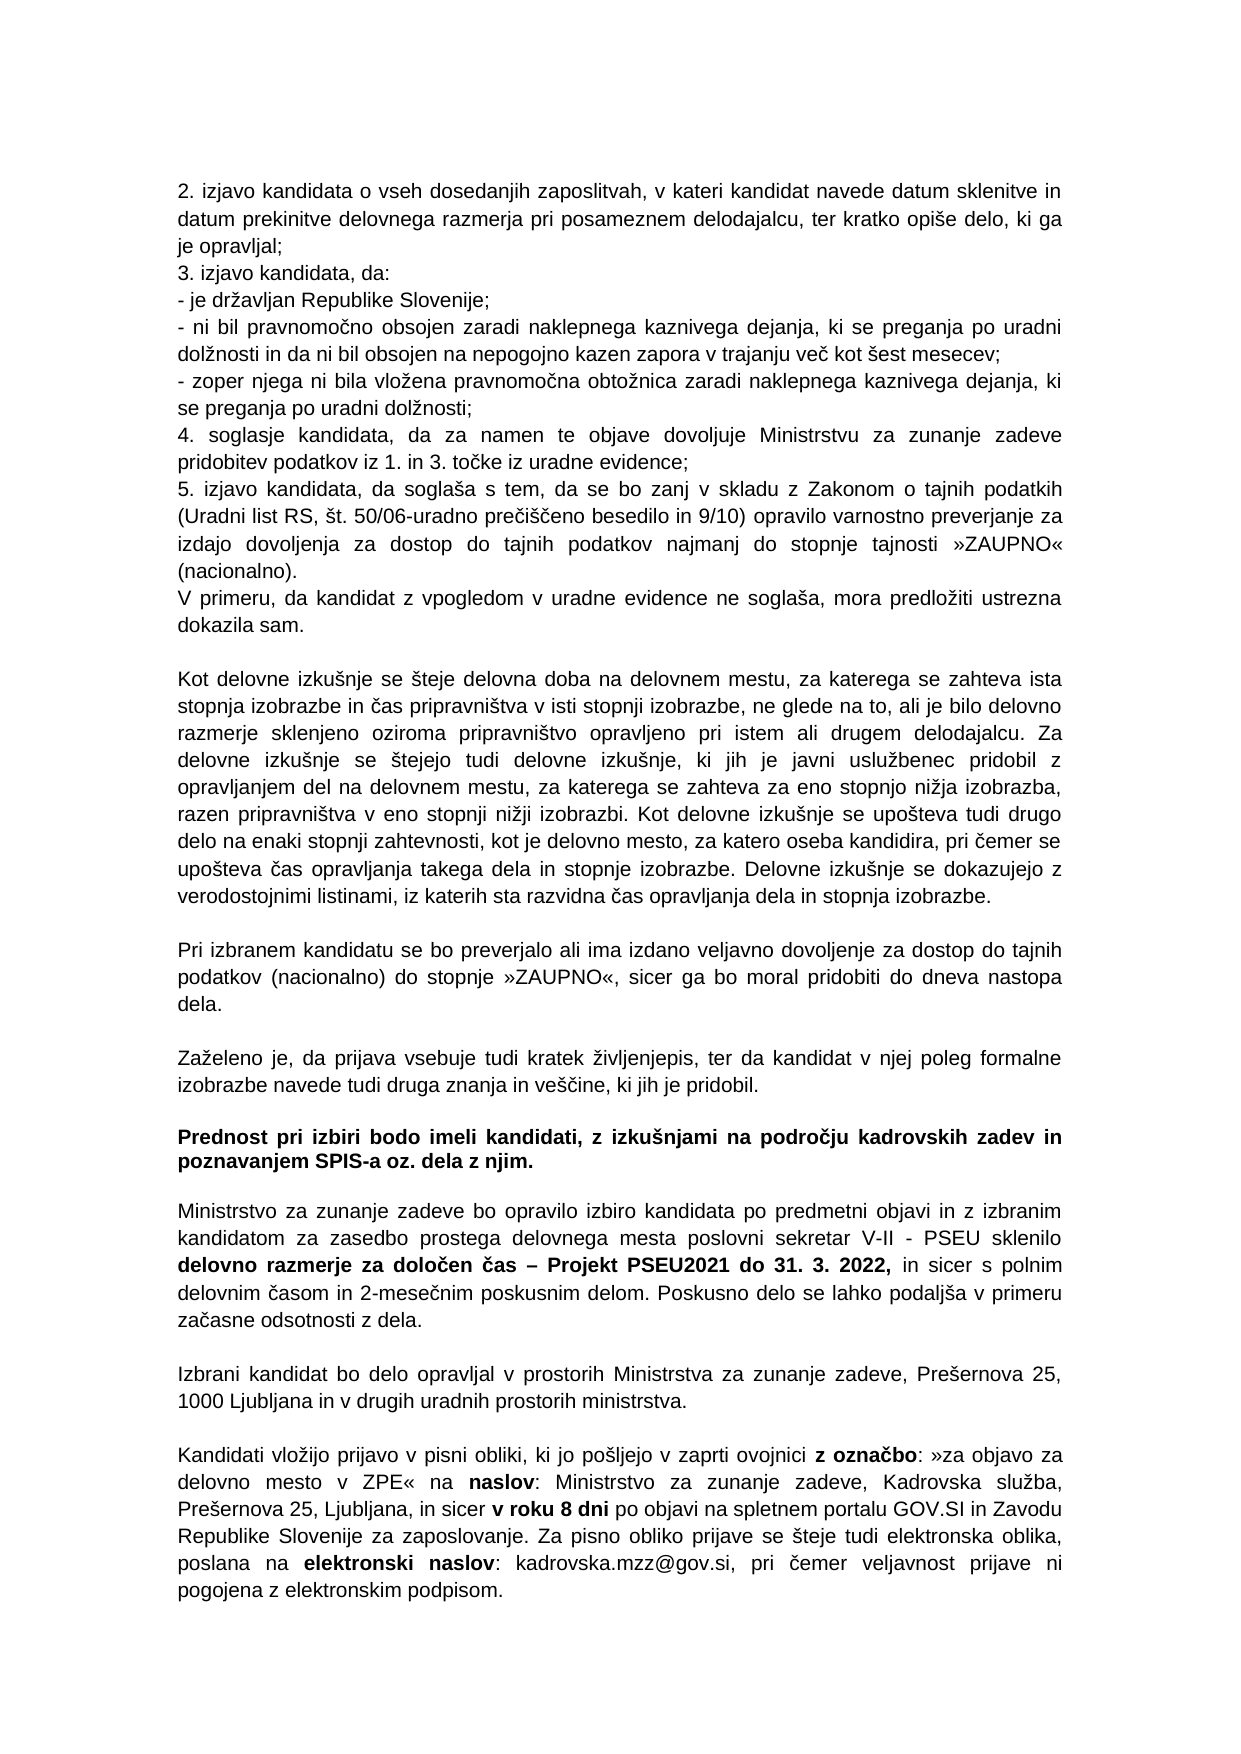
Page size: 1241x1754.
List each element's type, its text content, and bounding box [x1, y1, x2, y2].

text - ni bil pravnomočno obsojen zaradi naklepnega kaznivega dejanja, ki se preganja po uradni dolžnosti in da ni bil obsojen na nepogojno kazen zapora v trajanju več kot šest mesecev; [177, 313, 1063, 367]
text - zoper njega ni bila vložena pravnomočna obtožnica zaradi naklepnega kaznivega dejanja, ki se preganja po uradni dolžnosti; [177, 367, 1063, 421]
text 2. izjavo kandidata o vseh dosedanjih zaposlitvah, v kateri kandidat navede datum sklenitve in datum prekinitve delovnega razmerja pri posameznem delodajalcu, ter kratko opiše delo, ki ga je opravljal; [177, 177, 1063, 258]
text Izbrani kandidat bo delo opravljal v prostorih Ministrstva za zunanje zadeve, Prešernova 25, 1000 Ljubljana in v drugih uradnih prostorih ministrstva. [177, 1359, 1063, 1414]
text Kot delovne izkušnje se šteje delovna doba na delovnem mestu, za katerega se zahteva ista stopnja izobrazbe in čas pripravništva v isti stopnji izobrazbe, ne glede na to, ali je bilo delovno razmerje sklenjeno oziroma pripravništvo opravljeno pri istem ali drugem delodajalcu. Za delovne izkušnje se štejejo tudi delovne izkušnje, ki jih je javni uslužbenec pridobil z opravljanjem del na delovnem mestu, za katerega se zahteva za eno stopnjo nižja izobrazba, razen pripravništva v eno stopnji nižji izobrazbi. Kot delovne izkušnje se upošteva tudi drugo delo na enaki stopnji zahtevnosti, kot je delovno mesto, za katero oseba kandidira, pri čemer se upošteva čas opravljanja takega dela in stopnje izobrazbe. Delovne izkušnje se dokazujejo z verodostojnimi listinami, iz katerih sta razvidna čas opravljanja dela in stopnja izobrazbe. [177, 665, 1063, 908]
text Zaželeno je, da prijava vsebuje tudi kratek življenjepis, ter da kandidat v njej poleg formalne izobrazbe navede tudi druga znanja in veščine, ki jih je pridobil. [177, 1044, 1063, 1098]
text 5. izjavo kandidata, da soglaša s tem, da se bo zanj v skladu z Zakonom o tajnih podatkih (Uradni list RS, št. 50/06-uradno prečiščeno besedilo in 9/10) opravilo varnostno preverjanje za izdajo dovoljenja za dostop do tajnih podatkov najmanj do stopnje tajnosti »ZAUPNO« (nacionalno). [177, 475, 1063, 583]
text 3. izjavo kandidata, da: [177, 258, 1063, 286]
text Kandidati vložijo prijavo v pisni obliki, ki jo pošljejo v zaprti ovojnici z označbo: »za objavo za delovno mesto v ZPE« na naslov: Ministrstvo za zunanje zadeve, Kadrovska služba, Prešernova 25, Ljubljana, in sicer v roku 8 dni po objavi na spletnem portalu GOV.SI in Zavodu Republike Slovenije za zaposlovanje. Za pisno obliko prijave se šteje tudi elektronska oblika, poslana na elektronski naslov: kadrovska.mzz@gov.si, pri čemer veljavnost prijave ni pogojena z elektronskim podpisom. [177, 1441, 1063, 1603]
text Pri izbranem kandidatu se bo preverjalo ali ima izdano veljavno dovoljenje za dostop do tajnih podatkov (nacionalno) do stopnje »ZAUPNO«, sicer ga bo moral pridobiti do dneva nastopa dela. [177, 936, 1063, 1017]
text Ministrstvo za zunanje zadeve bo opravilo izbiro kandidata po predmetni objavi in z izbranim kandidatom za zasedbo prostega delovnega mesta poslovni sekretar V-II - PSEU sklenilo delovno razmerje za določen čas – Projekt PSEU2021 do 31. 3. 2022, in sicer s polnim delovnim časom in 2-mesečnim poskusnim delom. Poskusno delo se lahko podaljša v primeru začasne odsotnosti z dela. [177, 1197, 1063, 1332]
text 4. soglasje kandidata, da za namen te objave dovoljuje Ministrstvu za zunanje zadeve pridobitev podatkov iz 1. in 3. točke iz uradne evidence; [177, 421, 1063, 475]
text Prednost pri izbiri bodo imeli kandidati, z izkušnjami na področju kadrovskih zadev in poznavanjem SPIS-a oz. dela z njim. [177, 1125, 1063, 1173]
text V primeru, da kandidat z vpogledom v uradne evidence ne soglaša, mora predložiti ustrezna dokazila sam. [177, 583, 1063, 638]
text - je državljan Republike Slovenije; [177, 286, 1063, 313]
